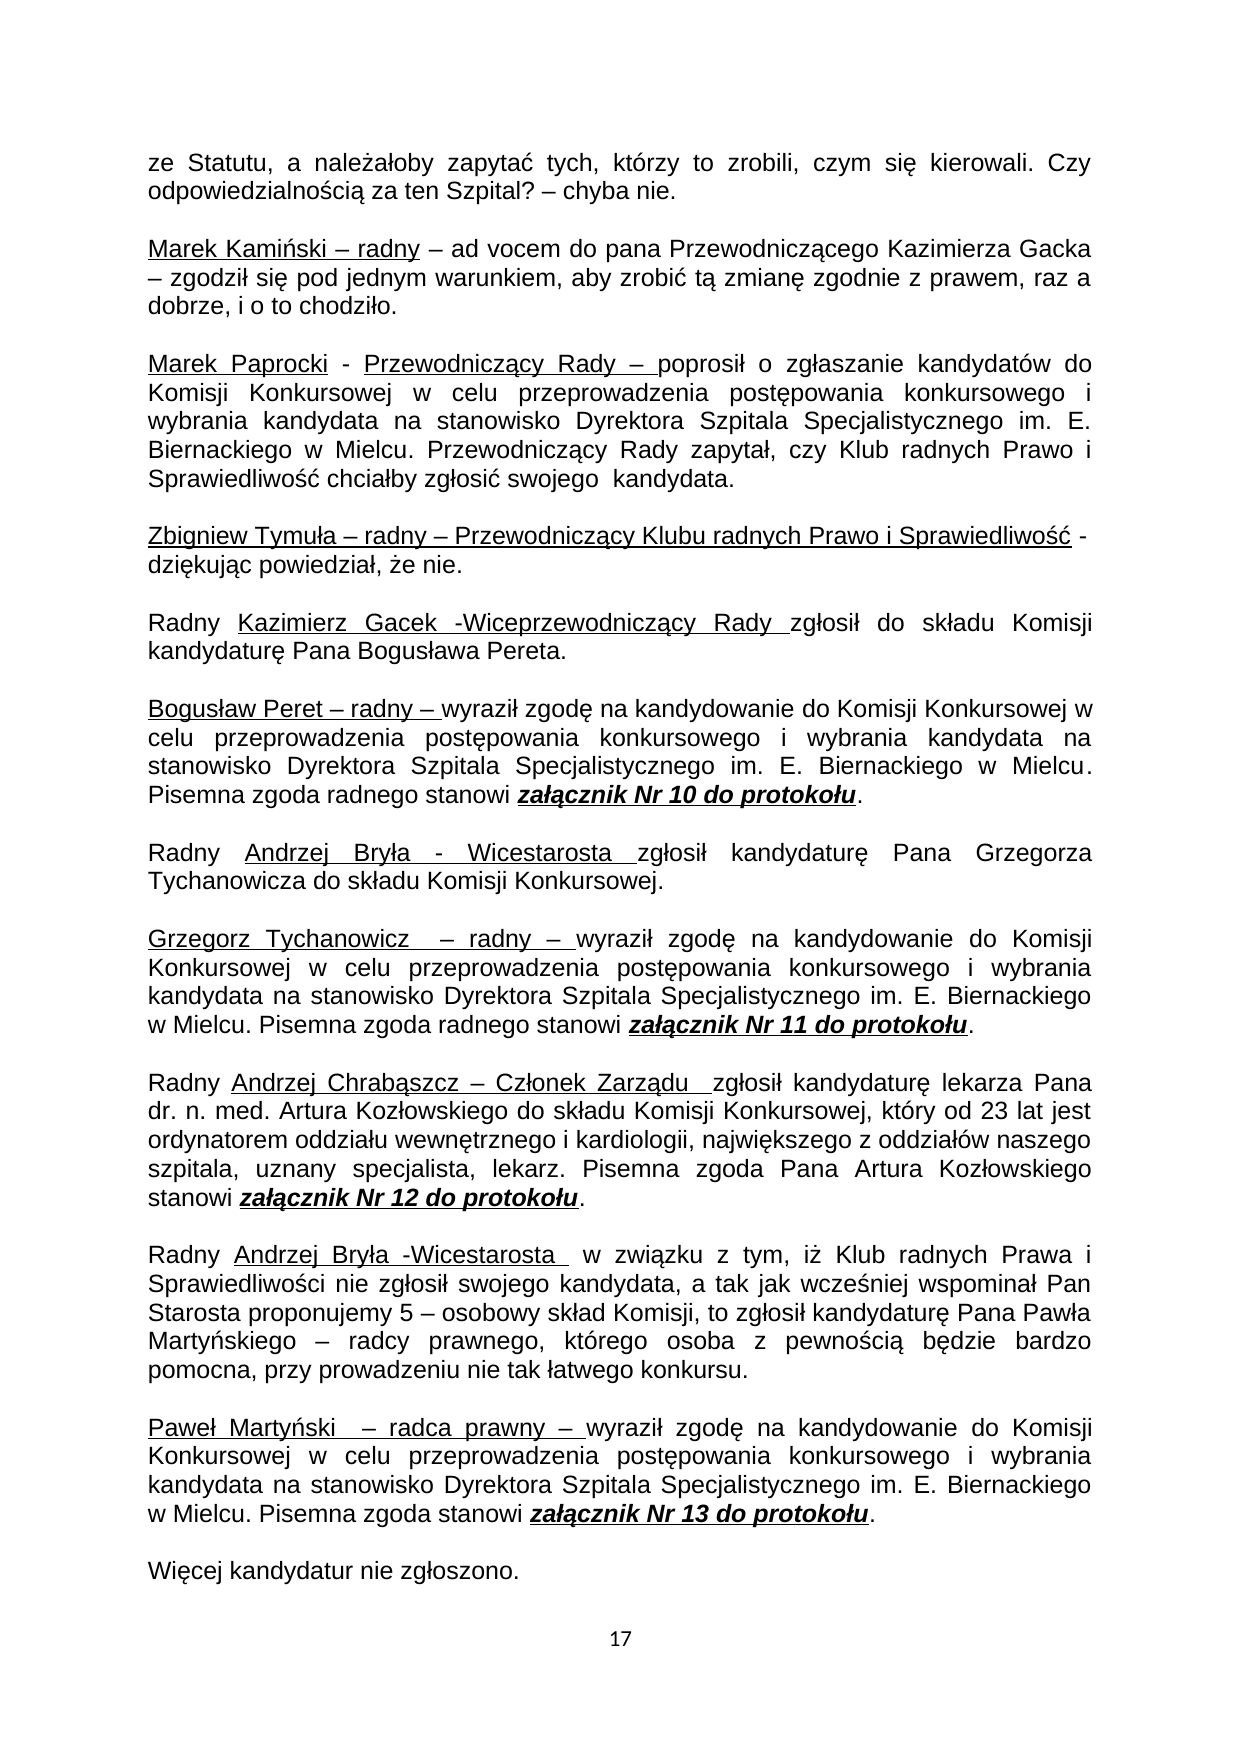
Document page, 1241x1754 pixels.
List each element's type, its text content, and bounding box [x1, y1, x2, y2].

text dziękując powiedział, że nie. [148, 550, 1093, 579]
text Paweł Martyński – radca prawny – wyraził zgodę na kandydowanie do Komisji Konkursowej w celu przeprowadzenia postępowania konkursowego i wybrania kandydata na stanowisko Dyrektora Szpitala Specjalistycznego im. E. Biernackiego w Mielcu. Pisemna zgoda stanowi załącznik Nr 13 do protokołu. [148, 1413, 1093, 1528]
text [148, 148, 1093, 205]
text Radny Andrzej Bryła - Wicestarosta zgłosił kandydaturę Pana Grzegorza Tychanowicza do składu Komisji Konkursowej. [148, 838, 1093, 895]
text Więcej kandydatur nie zgłoszono. [148, 1556, 1093, 1585]
text Zbigniew Tymuła – radny – Przewodniczący Klubu radnych Prawo i Sprawiedliwość - [148, 521, 1093, 550]
text Grzegorz Tychanowicz – radny – wyraził zgodę na kandydowanie do Komisji Konkursowej w celu przeprowadzenia postępowania konkursowego i wybrania kandydata na stanowisko Dyrektora Szpitala Specjalistycznego im. E. Biernackiego w Mielcu. Pisemna zgoda radnego stanowi załącznik Nr 11 do protokołu. [148, 924, 1093, 1039]
text Marek Paprocki - Przewodniczący Rady – poprosił o zgłaszanie kandydatów do Komisji Konkursowej w celu przeprowadzenia postępowania konkursowego i wybrania kandydata na stanowisko Dyrektora Szpitala Specjalistycznego im. E. Biernackiego w Mielcu. Przewodniczący Rady zapytał, czy Klub radnych Prawo i Sprawiedliwość chciałby zgłosić swojego kandydata. [148, 349, 1093, 493]
text Radny Andrzej Chrabąszcz – Członek Zarządu zgłosił kandydaturę lekarza Pana dr. n. med. Artura Kozłowskiego do składu Komisji Konkursowej, który od 23 lat jest ordynatorem oddziału wewnętrznego i kardiologii, największego z oddziałów naszego szpitala, uznany specjalista, lekarz. Pisemna zgoda Pana Artura Kozłowskiego stanowi załącznik Nr 12 do protokołu. [148, 1068, 1093, 1211]
text Radny Andrzej Bryła -Wicestarosta w związku z tym, iż Klub radnych Prawa i Sprawiedliwości nie zgłosił swojego kandydata, a tak jak wcześniej wspominał Pan Starosta proponujemy 5 – osobowy skład Komisji, to zgłosił kandydaturę Pana Pawła Martyńskiego – radcy prawnego, którego osoba z pewnością będzie bardzo pomocna, przy prowadzeniu nie tak łatwego konkursu. [148, 1240, 1093, 1384]
text Radny Kazimierz Gacek -Wiceprzewodniczący Rady zgłosił do składu Komisji kandydaturę Pana Bogusława Pereta. [148, 608, 1093, 665]
text Marek Kamiński – radny – ad vocem do pana Przewodniczącego Kazimierza Gacka – zgodził się pod jednym warunkiem, aby zrobić tą zmianę zgodnie z prawem, raz a dobrze, i o to chodziło. [148, 234, 1093, 320]
text Bogusław Peret – radny – wyraził zgodę na kandydowanie do Komisji Konkursowej w celu przeprowadzenia postępowania konkursowego i wybrania kandydata na stanowisko Dyrektora Szpitala Specjalistycznego im. E. Biernackiego w Mielcu. Pisemna zgoda radnego stanowi załącznik Nr 10 do protokołu. [148, 694, 1093, 809]
